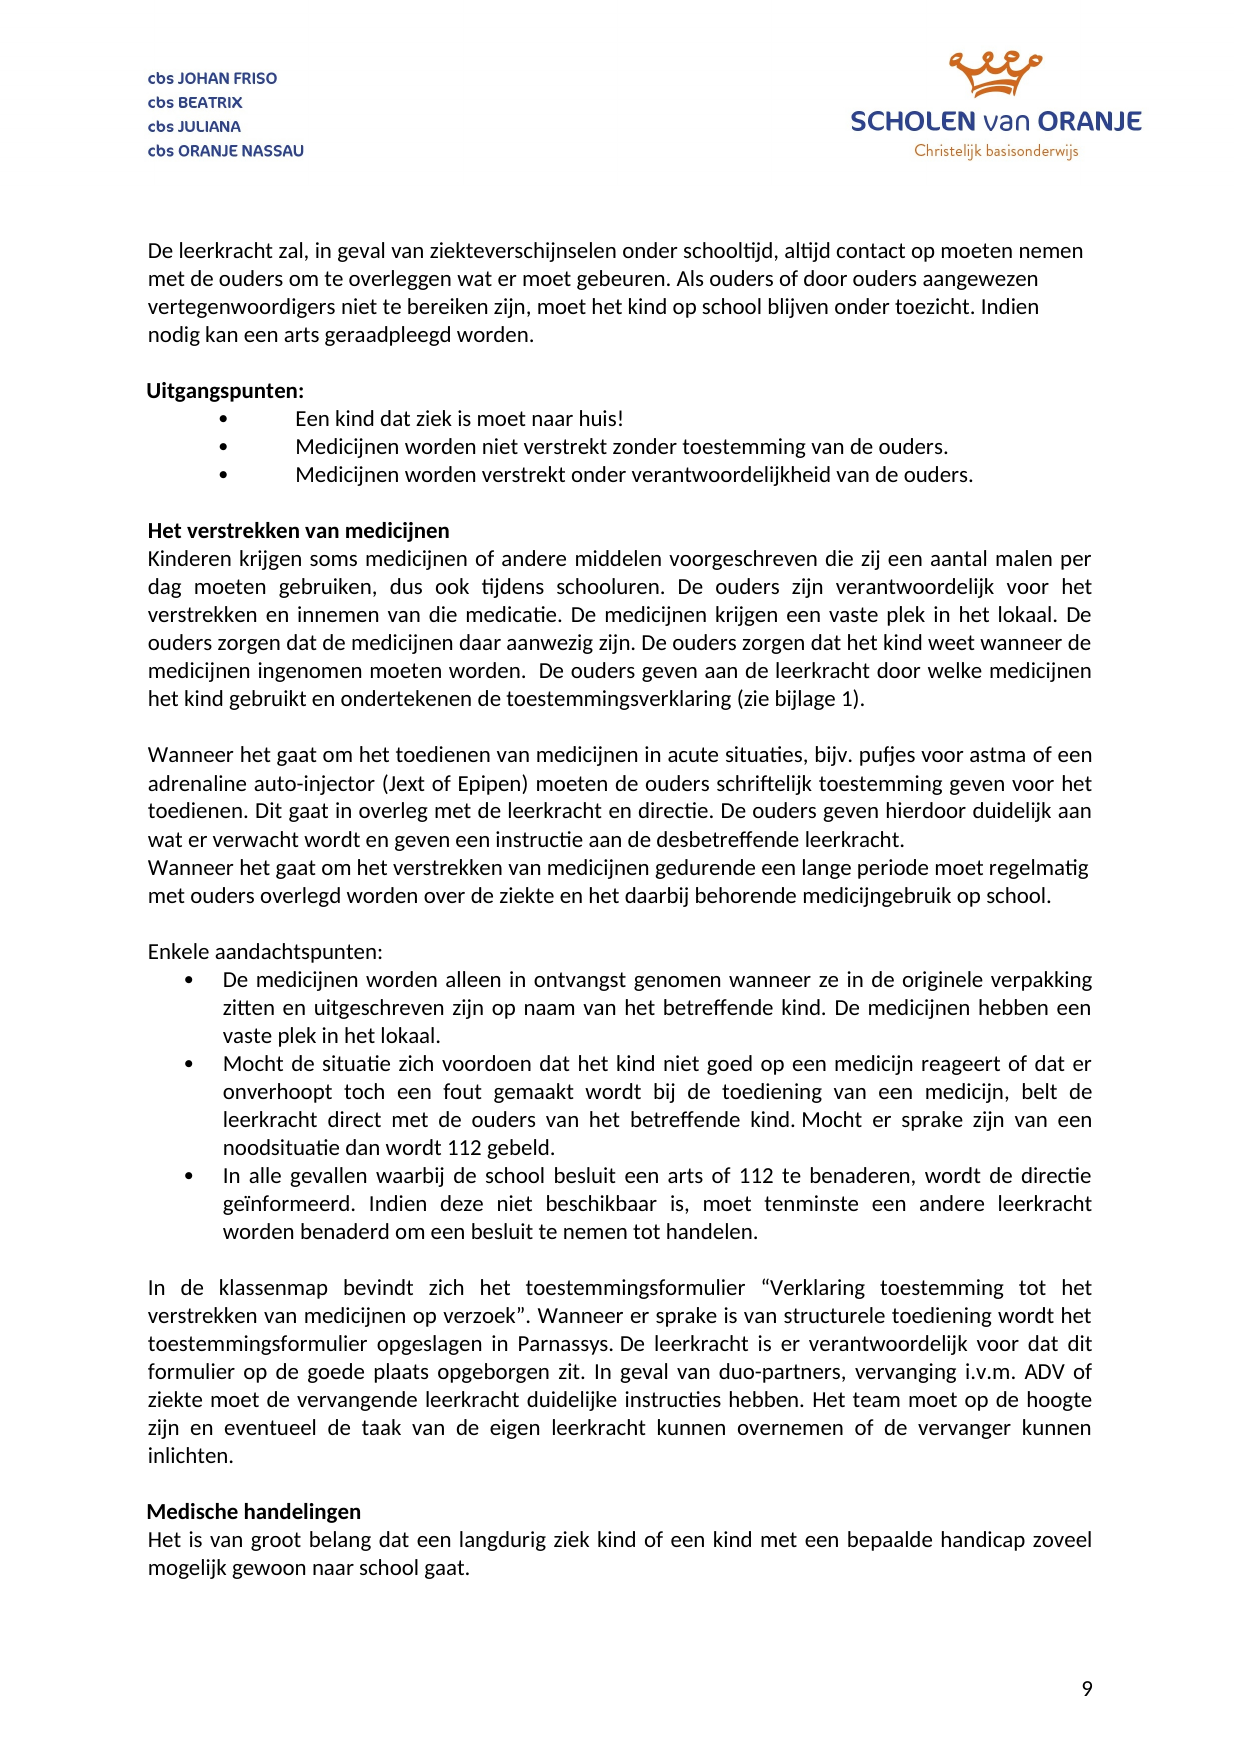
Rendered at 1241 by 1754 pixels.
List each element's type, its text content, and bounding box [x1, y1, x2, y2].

list In alle gevallen waarbij de school besluit een arts of 112 te benaderen, wordt de directie geïnformeerd. Indien deze niet beschikbaar is, moet tenminste een andere leerkracht worden benaderd om een besluit te nemen tot handelen. [185, 1161, 1092, 1245]
list Een kind dat ziek is moet naar huis! [191, 404, 1092, 432]
text Het is van groot belang dat een langdurig ziek kind of een kind met een bepaalde handicap zoveel mogelijk gewoon naar school gaat. [148, 1525, 1092, 1581]
text Uitgangspunten: [146, 376, 1092, 404]
list Mocht de situatie zich voordoen dat het kind niet goed op een medicijn reageert of dat er onverhoopt toch een fout gemaakt wordt bij de toediening van een medicijn, belt de leerkracht direct met de ouders van het betreffende kind. Mocht er sprake zijn van een noodsituatie dan wordt 112 gebeld. [185, 1049, 1092, 1161]
text In de klassenmap bevindt zich het toestemmingsformulier “Verklaring toestemming tot het verstrekken van medicijnen op verzoek”. Wanneer er sprake is van structurele toediening wordt het toestemmingsformulier opgeslagen in Parnassys. De leerkracht is er verantwoordelijk voor dat dit formulier op de goede plaats opgeborgen zit. In geval van duo-partners, vervanging i.v.m. ADV of ziekte moet de vervangende leerkracht duidelijke instructies hebben. Het team moet op de hoogte zijn en eventueel de taak van de eigen leerkracht kunnen overnemen of de vervanger kunnen inlichten. [148, 1273, 1092, 1469]
text Enkele aandachtspunten: [148, 937, 1092, 965]
text Medische handelingen [146, 1497, 1092, 1525]
text Wanneer het gaat om het verstrekken van medicijnen gedurende een lange periode moet regelmatig met ouders overlegd worden over de ziekte en het daarbij behorende medicijngebruik op school. [148, 853, 1092, 909]
text De leerkracht zal, in geval van ziekteverschijnselen onder schooltijd, altijd contact op moeten nemen met de ouders om te overleggen wat er moet gebeuren. Als ouders of door ouders aangewezen vertegenwoordigers niet te bereiken zijn, moet het kind op school blijven onder toezicht. Indien nodig kan een arts geraadpleegd worden. [148, 236, 1092, 348]
list Medicijnen worden verstrekt onder verantwoordelijkheid van de ouders. [191, 460, 1092, 488]
text Het verstrekken van medicijnen [148, 516, 1092, 544]
text Kinderen krijgen soms medicijnen of andere middelen voorgeschreven die zij een aantal malen per dag moeten gebruiken, dus ook tijdens schooluren. De ouders zijn verantwoordelijk voor het verstrekken en innemen van die medicatie. De medicijnen krijgen een vaste plek in het lokaal. De ouders zorgen dat de medicijnen daar aanwezig zijn. De ouders zorgen dat het kind weet wanneer de medicijnen ingenomen moeten worden. De ouders geven aan de leerkracht door welke medicijnen het kind gebruikt en ondertekenen de toestemmingsverklaring (zie bijlage 1). [148, 544, 1092, 713]
picture [0, 0, 1235, 186]
list Medicijnen worden niet verstrekt zonder toestemming van de ouders. [191, 432, 1092, 460]
list De medicijnen worden alleen in ontvangst genomen wanneer ze in de originele verpakking zitten en uitgeschreven zijn op naam van het betreffende kind. De medicijnen hebben een vaste plek in het lokaal. [185, 965, 1092, 1049]
text Wanneer het gaat om het toedienen van medicijnen in acute situaties, bijv. pufjes voor astma of een adrenaline auto-injector (Jext of Epipen) moeten de ouders schriftelijk toestemming geven voor het toedienen. Dit gaat in overleg met de leerkracht en directie. De ouders geven hierdoor duidelijk aan wat er verwacht wordt en geven een instructie aan de desbetreffende leerkracht. [148, 741, 1092, 853]
